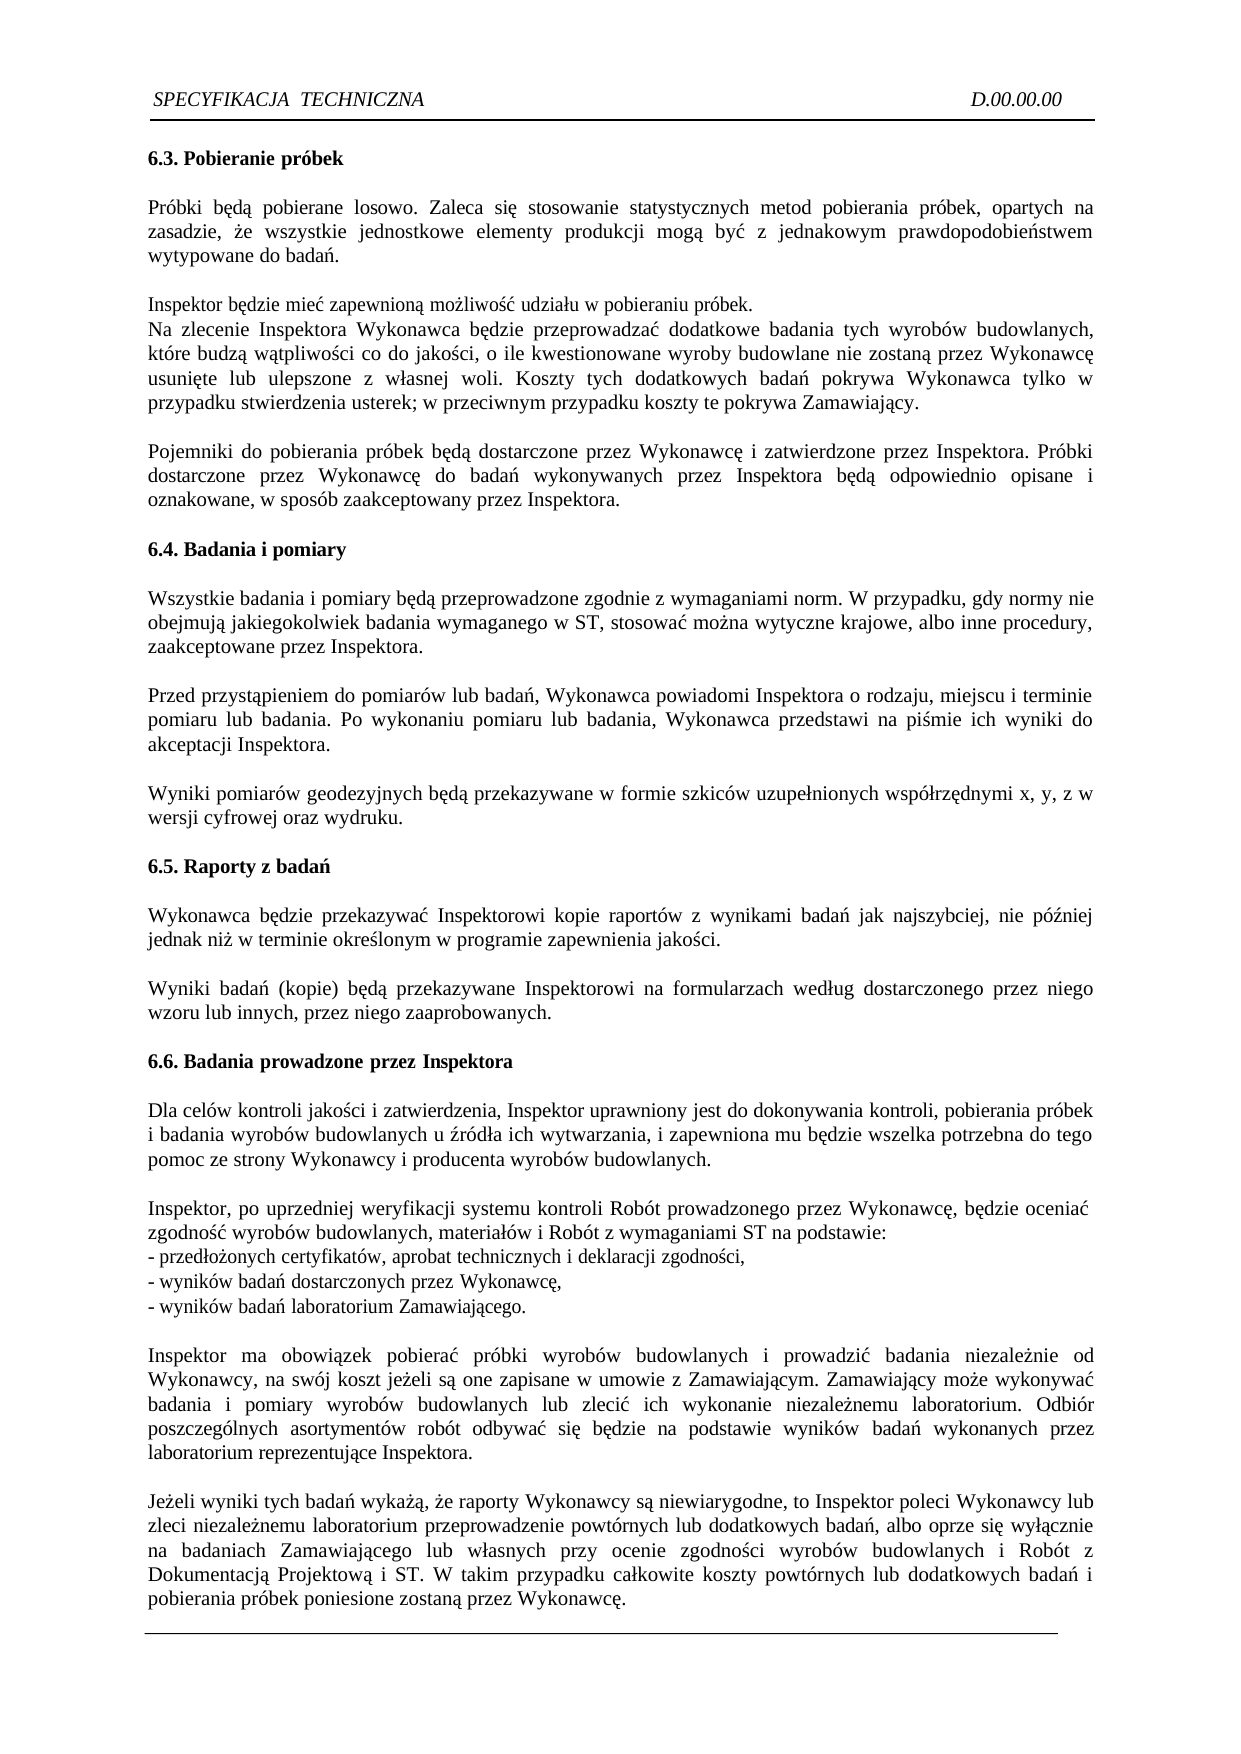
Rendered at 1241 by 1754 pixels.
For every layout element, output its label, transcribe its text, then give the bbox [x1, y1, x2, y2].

subtitle Raporty z badań [148, 854, 1176, 878]
list wyników badań dostarczonych przez Wykonawcę, [148, 1269, 1176, 1293]
text Jeżeli wyniki tych badań wykażą, że raporty Wykonawcy są niewiarygodne, to Inspektor poleci Wykonawcy lub zleci niezależnemu laboratorium przeprowadzenie powtórnych lub dodatkowych badań, albo oprze się wyłącznie na badaniach Zamawiającego lub własnych przy ocenie zgodności wyrobów budowlanych i Robót z Dokumentacją Projektową i ST. W takim przypadku całkowite koszty powtórnych lub dodatkowych badań i pobierania próbek poniesione zostaną przez Wykonawcę. [148, 1489, 1094, 1610]
subtitle Pobieranie próbek [148, 146, 1176, 170]
list wyników badań laboratorium Zamawiającego. [148, 1294, 1176, 1318]
subtitle Badania prowadzone przez Inspektora [148, 1049, 1176, 1073]
text Na zlecenie Inspektora Wykonawca będzie przeprowadzać dodatkowe badania tych wyrobów budowlanych, które budzą wątpliwości co do jakości, o ile kwestionowane wyroby budowlane nie zostaną przez Wykonawcę usunięte lub ulepszone z własnej woli. Koszty tych dodatkowych badań pokrywa Wykonawca tylko w przypadku stwierdzenia usterek; w przeciwnym przypadku koszty te pokrywa Zamawiający. [148, 317, 1094, 414]
text Wykonawca będzie przekazywać Inspektorowi kopie raportów z wynikami badań jak najszybciej, nie później jednak niż w terminie określonym w programie zapewnienia jakości. [148, 903, 1094, 951]
text Wyniki badań (kopie) będą przekazywane Inspektorowi na formularzach według dostarczonego przez niego wzoru lub innych, przez niego zaaprobowanych. [148, 976, 1094, 1024]
text Próbki będą pobierane losowo. Zaleca się stosowanie statystycznych metod pobierania próbek, opartych na zasadzie, że wszystkie jednostkowe elementy produkcji mogą być z jednakowym prawdopodobieństwem wytypowane do badań. [148, 195, 1094, 267]
text Inspektor ma obowiązek pobierać próbki wyrobów budowlanych i prowadzić badania niezależnie od Wykonawcy, na swój koszt jeżeli są one zapisane w umowie z Zamawiającym. Zamawiający może wykonywać badania i pomiary wyrobów budowlanych lub zlecić ich wykonanie niezależnemu laboratorium. Odbiór poszczególnych asortymentów robót odbywać się będzie na podstawie wyników badań wykonanych przez laboratorium reprezentujące Inspektora. [148, 1343, 1094, 1464]
text Wyniki pomiarów geodezyjnych będą przekazywane w formie szkiców uzupełnionych współrzędnymi x, y, z w wersji cyfrowej oraz wydruku. [148, 780, 1094, 829]
text Przed przystąpieniem do pomiarów lub badań, Wykonawca powiadomi Inspektora o rodzaju, miejscu i terminie pomiaru lub badania. Po wykonaniu pomiaru lub badania, Wykonawca przedstawi na piśmie ich wyniki do akceptacji Inspektora. [148, 683, 1094, 756]
text Dla celów kontroli jakości i zatwierdzenia, Inspektor uprawniony jest do dokonywania kontroli, pobierania próbek i badania wyrobów budowlanych u źródła ich wytwarzania, i zapewniona mu będzie wszelka potrzebna do tego pomoc ze strony Wykonawcy i producenta wyrobów budowlanych. [148, 1098, 1094, 1171]
text Inspektor będzie mieć zapewnioną możliwość udziału w pobieraniu próbek. [148, 292, 1176, 316]
text Wszystkie badania i pomiary będą przeprowadzone zgodnie z wymaganiami norm. W przypadku, gdy normy nie obejmują jakiegokolwiek badania wymaganego w ST, stosować można wytyczne krajowe, albo inne procedury, zaakceptowane przez Inspektora. [148, 585, 1094, 658]
subtitle Badania i pomiary [148, 537, 1176, 561]
text Inspektor, po uprzedniej weryfikacji systemu kontroli Robót prowadzonego przez Wykonawcę, będzie oceniać zgodność wyrobów budowlanych, materiałów i Robót z wymaganiami ST na podstawie: [148, 1196, 1094, 1244]
text Pojemniki do pobierania próbek będą dostarczone przez Wykonawcę i zatwierdzone przez Inspektora. Próbki dostarczone przez Wykonawcę do badań wykonywanych przez Inspektora będą odpowiednio opisane i oznakowane, w sposób zaakceptowany przez Inspektora. [148, 439, 1094, 511]
list przedłożonych certyfikatów, aprobat technicznych i deklaracji zgodności, [148, 1244, 1176, 1268]
